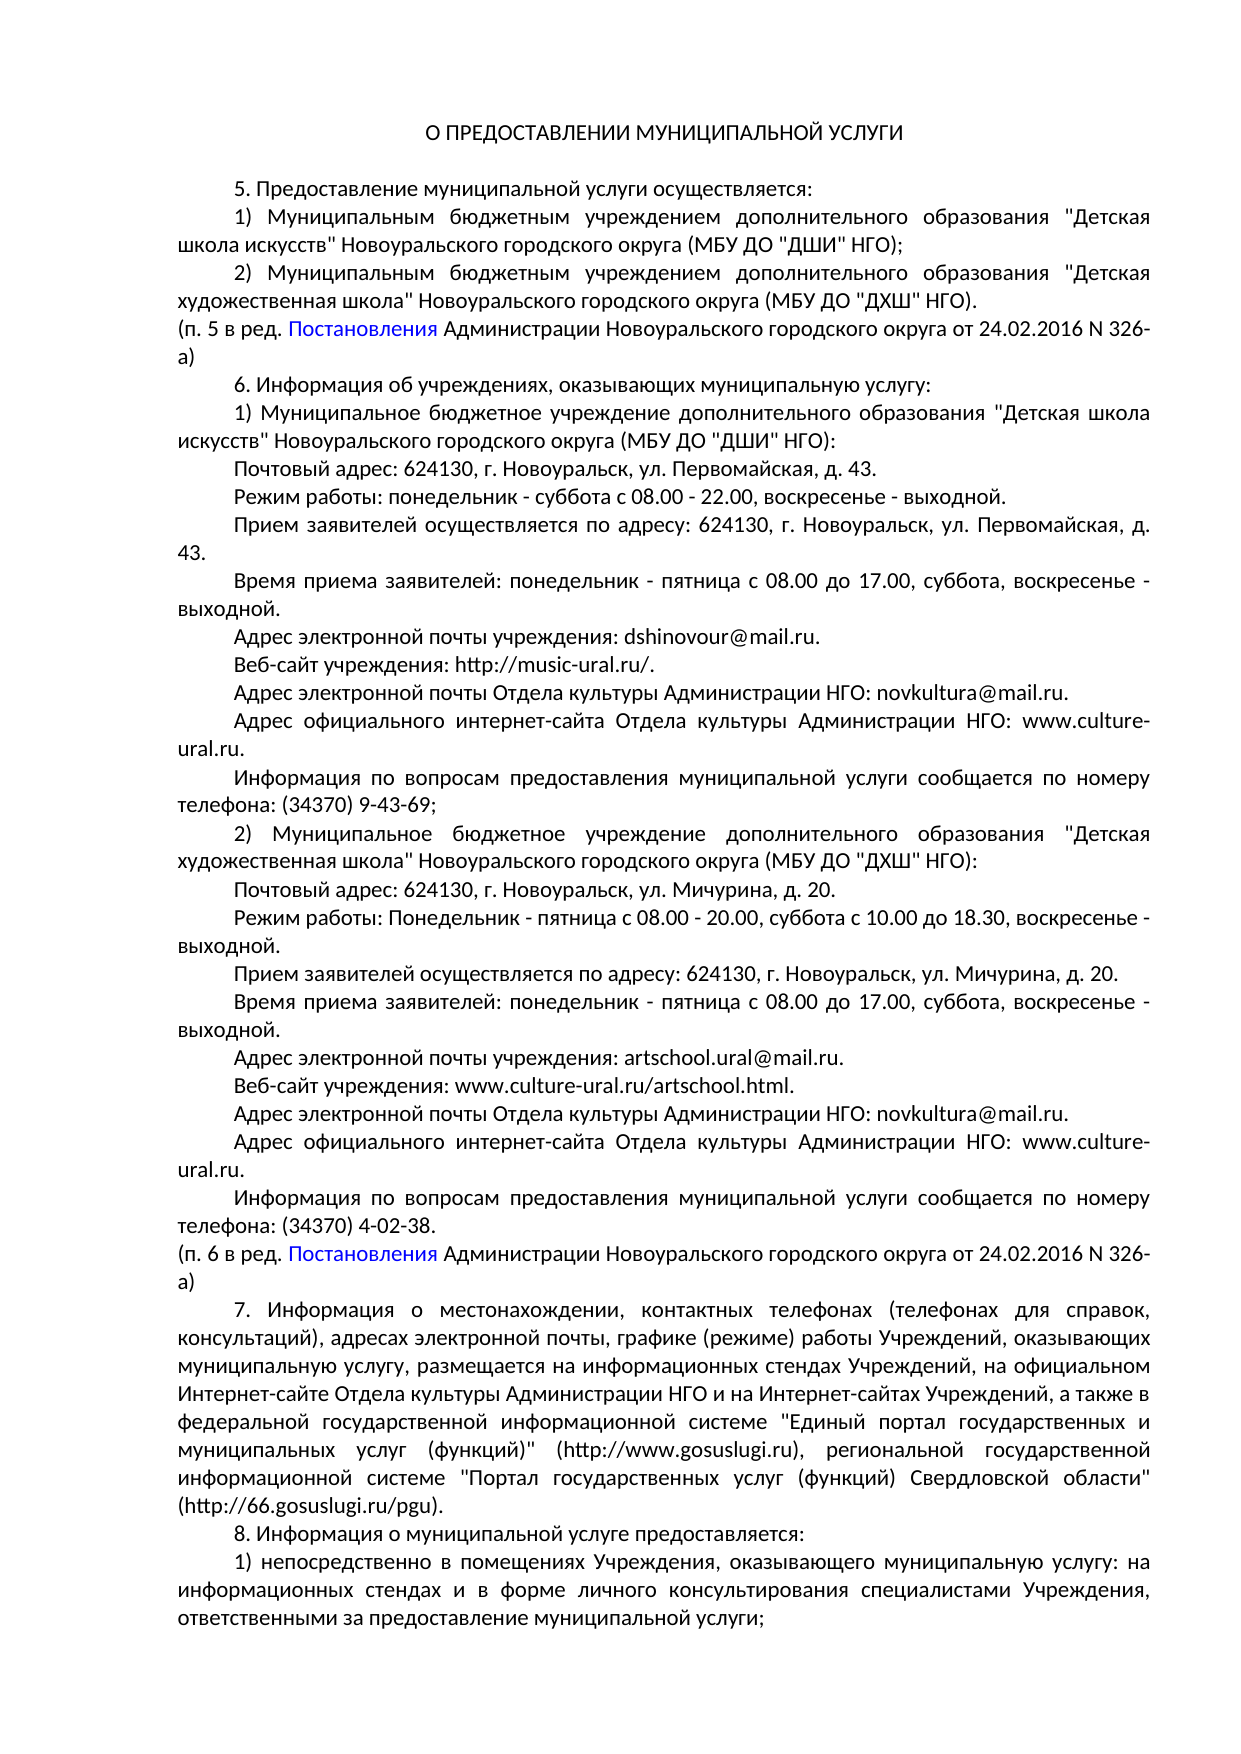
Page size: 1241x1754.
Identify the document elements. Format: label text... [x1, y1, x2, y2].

text Адрес официального интернет-сайта Отдела культуры Администрации НГО: www.culture-ural.ru. [177, 1127, 1152, 1183]
text 7. Информация о местонахождении, контактных телефонах (телефонах для справок, консультаций), адресах электронной почты, графике (режиме) работы Учреждений, оказывающих муниципальную услугу, размещается на информационных стендах Учреждений, на официальном Интернет-сайте Отдела культуры Администрации НГО и на Интернет-сайтах Учреждений, а также в федеральной государственной информационной системе "Единый портал государственных и муниципальных услуг (функций)" (http://www.gosuslugi.ru), региональной государственной информационной системе "Портал государственных услуг (функций) Свердловской области" (http://66.gosuslugi.ru/pgu). [177, 1295, 1152, 1519]
text 6. Информация об учреждениях, оказывающих муниципальную услугу: [177, 370, 1152, 398]
text 1) непосредственно в помещениях Учреждения, оказывающего муниципальную услугу: на информационных стендах и в форме личного консультирования специалистами Учреждения, ответственными за предоставление муниципальной услуги; [177, 1547, 1152, 1631]
text Адрес электронной почты учреждения: artschool.ural@mail.ru. [177, 1043, 1152, 1071]
text Информация по вопросам предоставления муниципальной услуги сообщается по номеру телефона: (34370) 9-43-69; [177, 763, 1152, 819]
text 1) Муниципальным бюджетным учреждением дополнительного образования "Детская школа искусств" Новоуральского городского округа (МБУ ДО "ДШИ" НГО); [177, 202, 1152, 258]
text Веб-сайт учреждения: www.culture-ural.ru/artschool.html. [177, 1071, 1152, 1099]
text О ПРЕДОСТАВЛЕНИИ МУНИЦИПАЛЬНОЙ УСЛУГИ [177, 118, 1152, 146]
text Адрес официального интернет-сайта Отдела культуры Администрации НГО: www.culture-ural.ru. [177, 707, 1152, 763]
text 2) Муниципальным бюджетным учреждением дополнительного образования "Детская художественная школа" Новоуральского городского округа (МБУ ДО "ДХШ" НГО). [177, 258, 1152, 314]
text 1) Муниципальное бюджетное учреждение дополнительного образования "Детская школа искусств" Новоуральского городского округа (МБУ ДО "ДШИ" НГО): [177, 398, 1152, 454]
text Почтовый адрес: 624130, г. Новоуральск, ул. Первомайская, д. 43. [177, 454, 1152, 482]
text Время приема заявителей: понедельник - пятница с 08.00 до 17.00, суббота, воскресенье - выходной. [177, 566, 1152, 622]
text 5. Предоставление муниципальной услуги осуществляется: [177, 174, 1152, 202]
text 8. Информация о муниципальной услуге предоставляется: [177, 1519, 1152, 1547]
text Время приема заявителей: понедельник - пятница с 08.00 до 17.00, суббота, воскресенье - выходной. [177, 987, 1152, 1043]
text Прием заявителей осуществляется по адресу: 624130, г. Новоуральск, ул. Первомайская, д. 43. [177, 510, 1152, 566]
text (п. 6 в ред. Постановления Администрации Новоуральского городского округа от 24.02.2016 N 326-а) [177, 1239, 1152, 1295]
text Информация по вопросам предоставления муниципальной услуги сообщается по номеру телефона: (34370) 4-02-38. [177, 1183, 1152, 1239]
text Режим работы: понедельник - суббота с 08.00 - 22.00, воскресенье - выходной. [177, 482, 1152, 510]
text (п. 5 в ред. Постановления Администрации Новоуральского городского округа от 24.02.2016 N 326-а) [177, 314, 1152, 370]
text Почтовый адрес: 624130, г. Новоуральск, ул. Мичурина, д. 20. [177, 875, 1152, 903]
text Адрес электронной почты учреждения: dshinovour@mail.ru. [177, 622, 1152, 651]
text Адрес электронной почты Отдела культуры Администрации НГО: novkultura@mail.ru. [177, 678, 1152, 707]
text 2) Муниципальное бюджетное учреждение дополнительного образования "Детская художественная школа" Новоуральского городского округа (МБУ ДО "ДХШ" НГО): [177, 819, 1152, 875]
text Адрес электронной почты Отдела культуры Администрации НГО: novkultura@mail.ru. [177, 1099, 1152, 1127]
text Веб-сайт учреждения: http://music-ural.ru/. [177, 651, 1152, 678]
text Режим работы: Понедельник - пятница с 08.00 - 20.00, суббота с 10.00 до 18.30, воскресенье - выходной. [177, 903, 1152, 959]
text Прием заявителей осуществляется по адресу: 624130, г. Новоуральск, ул. Мичурина, д. 20. [177, 959, 1152, 987]
